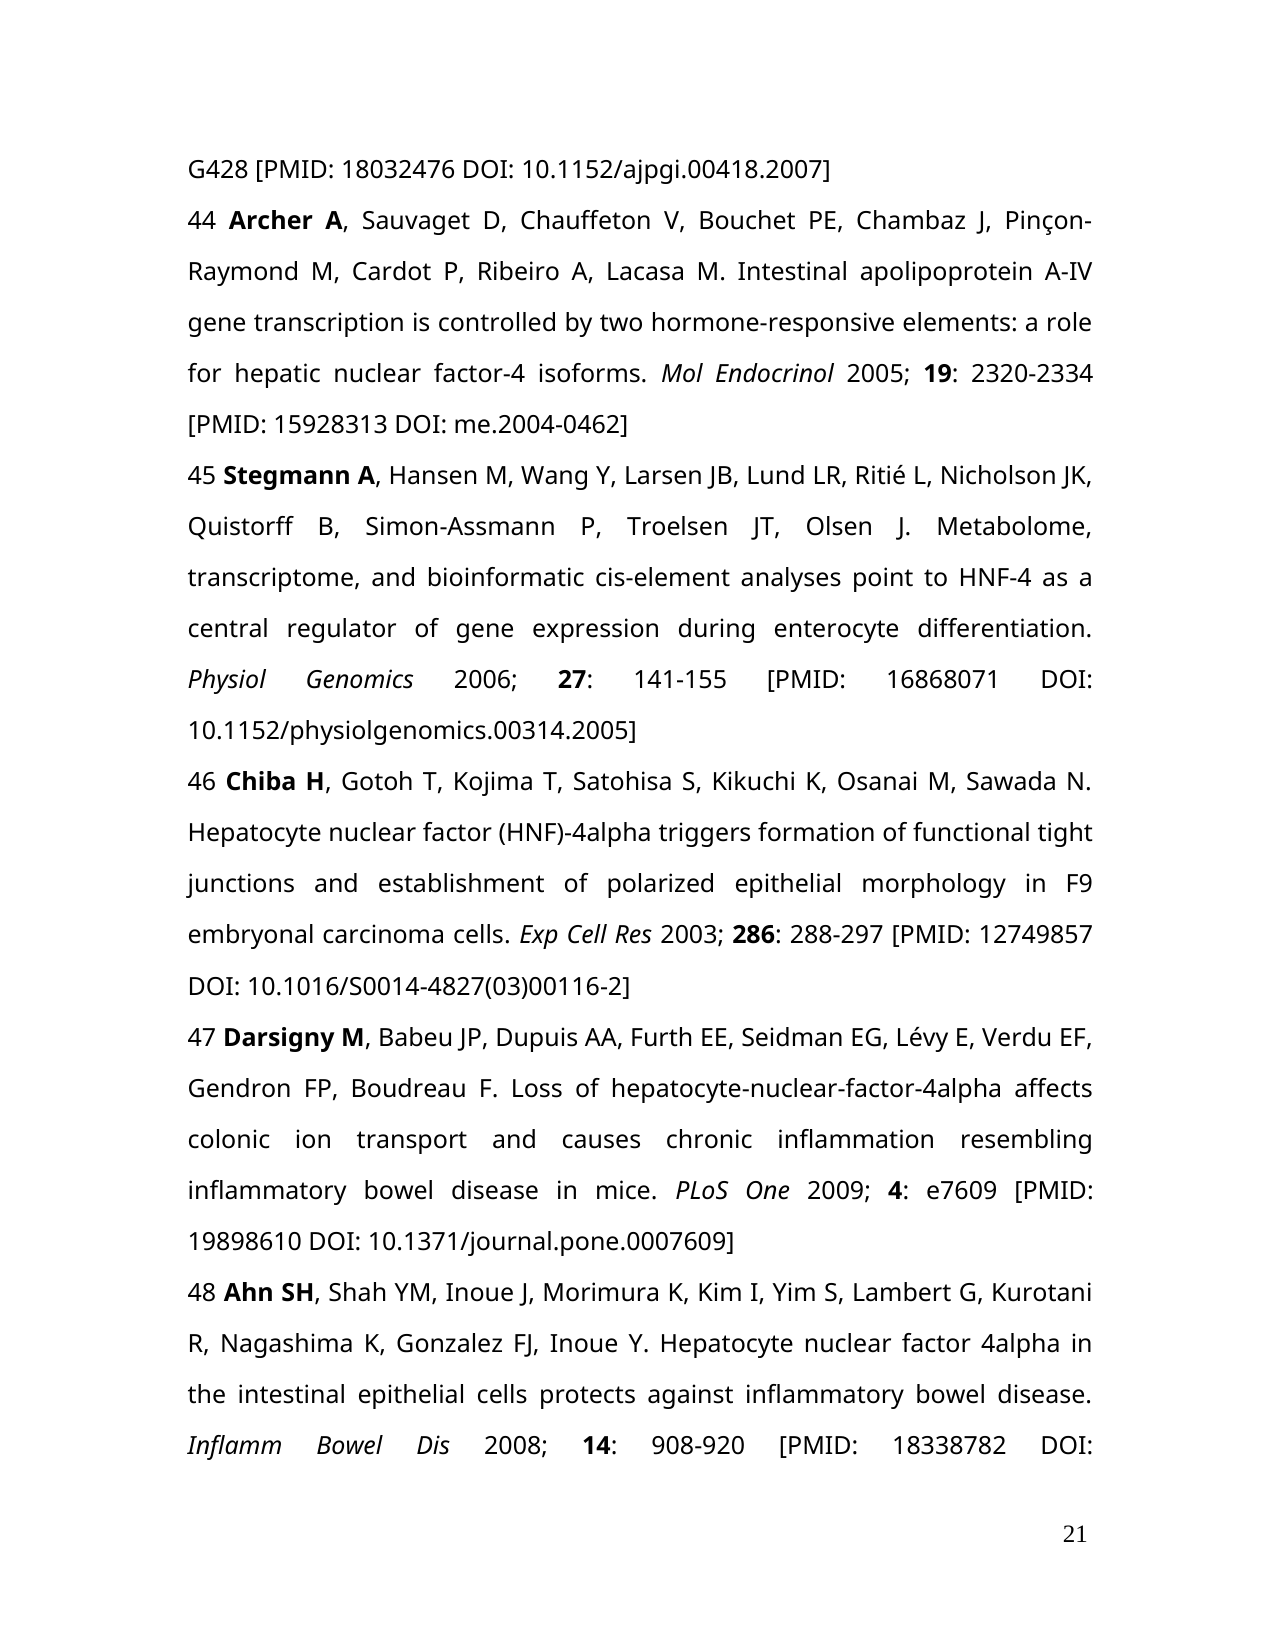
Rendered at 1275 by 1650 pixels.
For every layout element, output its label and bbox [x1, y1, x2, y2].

table_header [186, 150, 1095, 1463]
